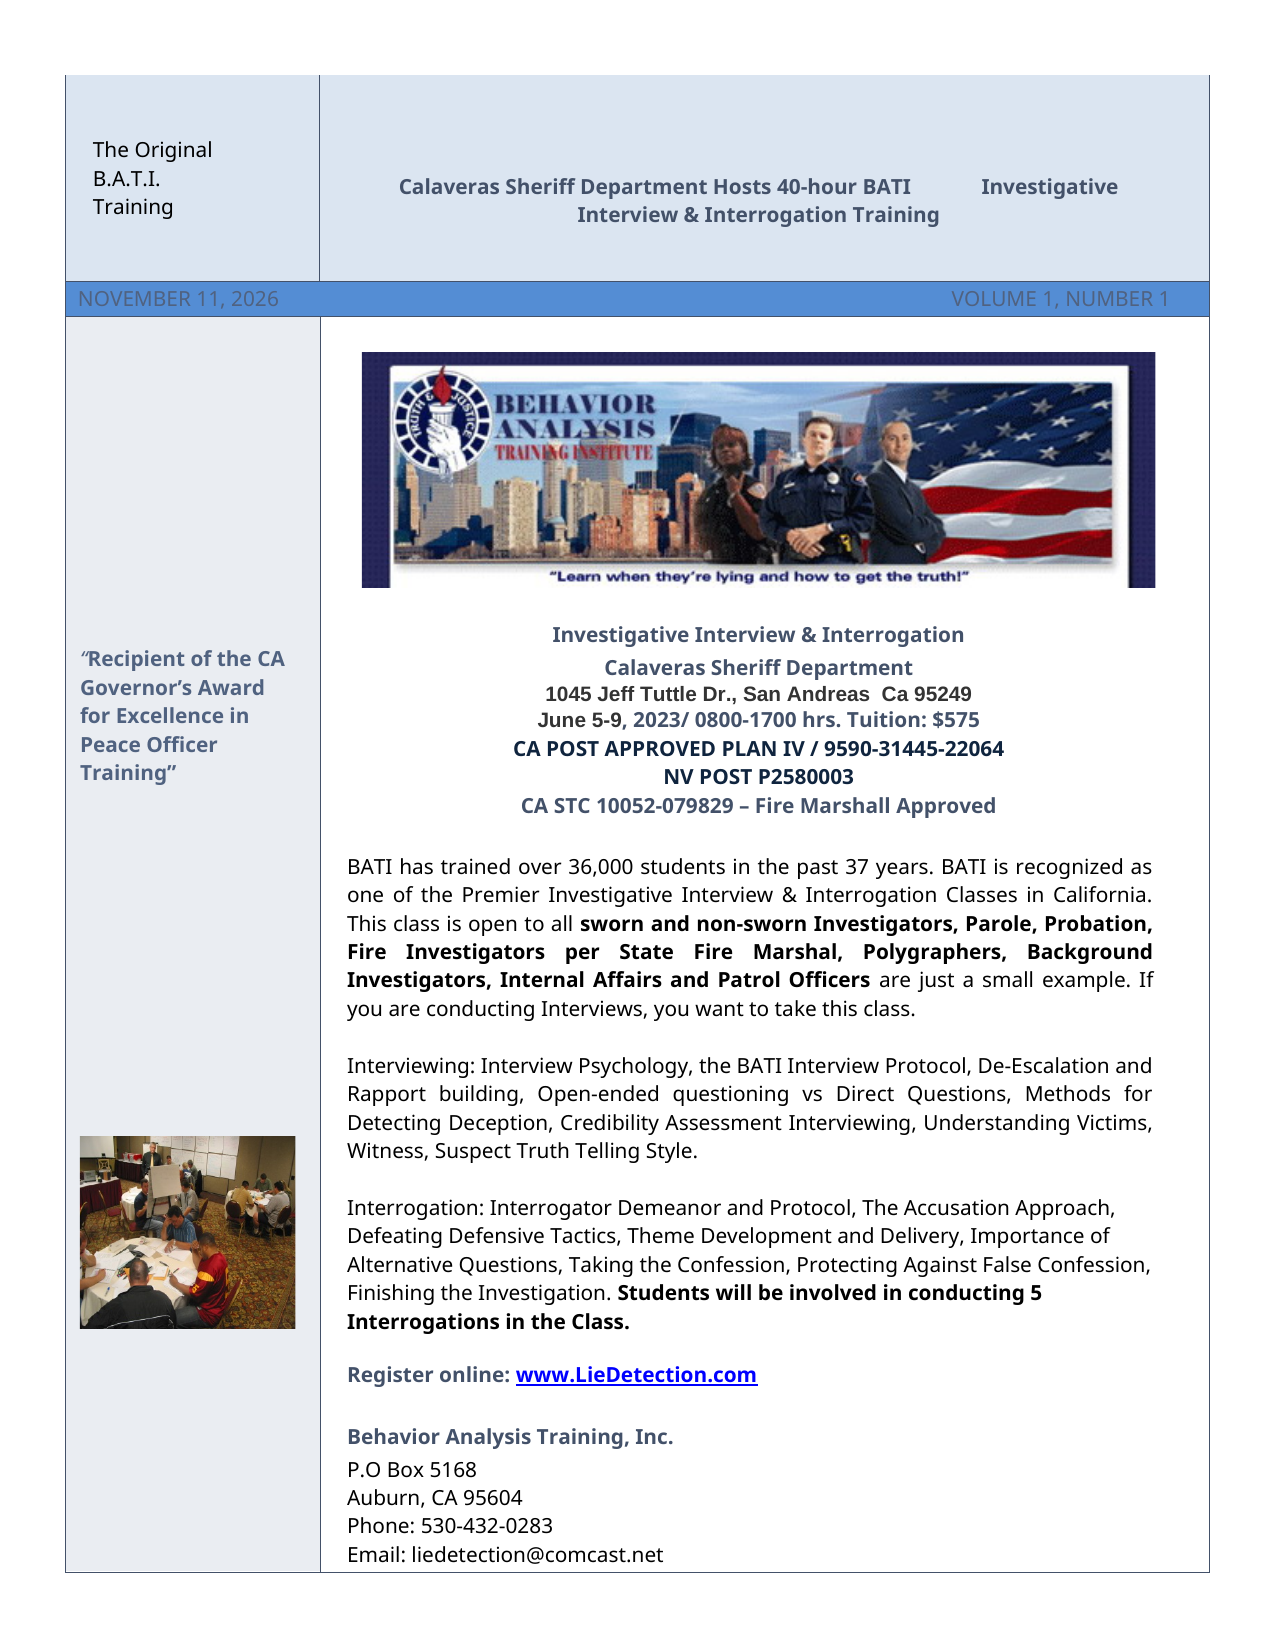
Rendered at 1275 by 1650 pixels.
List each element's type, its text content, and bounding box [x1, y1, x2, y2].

table_header The Original B.A.T.I. Training [66, 75, 319, 281]
table_cell Volume 1, Number 1 [319, 282, 1209, 316]
picture [361, 352, 1156, 588]
table_cell [66, 317, 320, 1571]
table_header Calaveras Sheriff Department Hosts 40-hour BATI Investigative Interview & Interrogation Training [320, 75, 1209, 281]
picture [79, 1136, 296, 1329]
table_cell February 21, 2023 [66, 282, 319, 316]
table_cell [321, 317, 1209, 1571]
